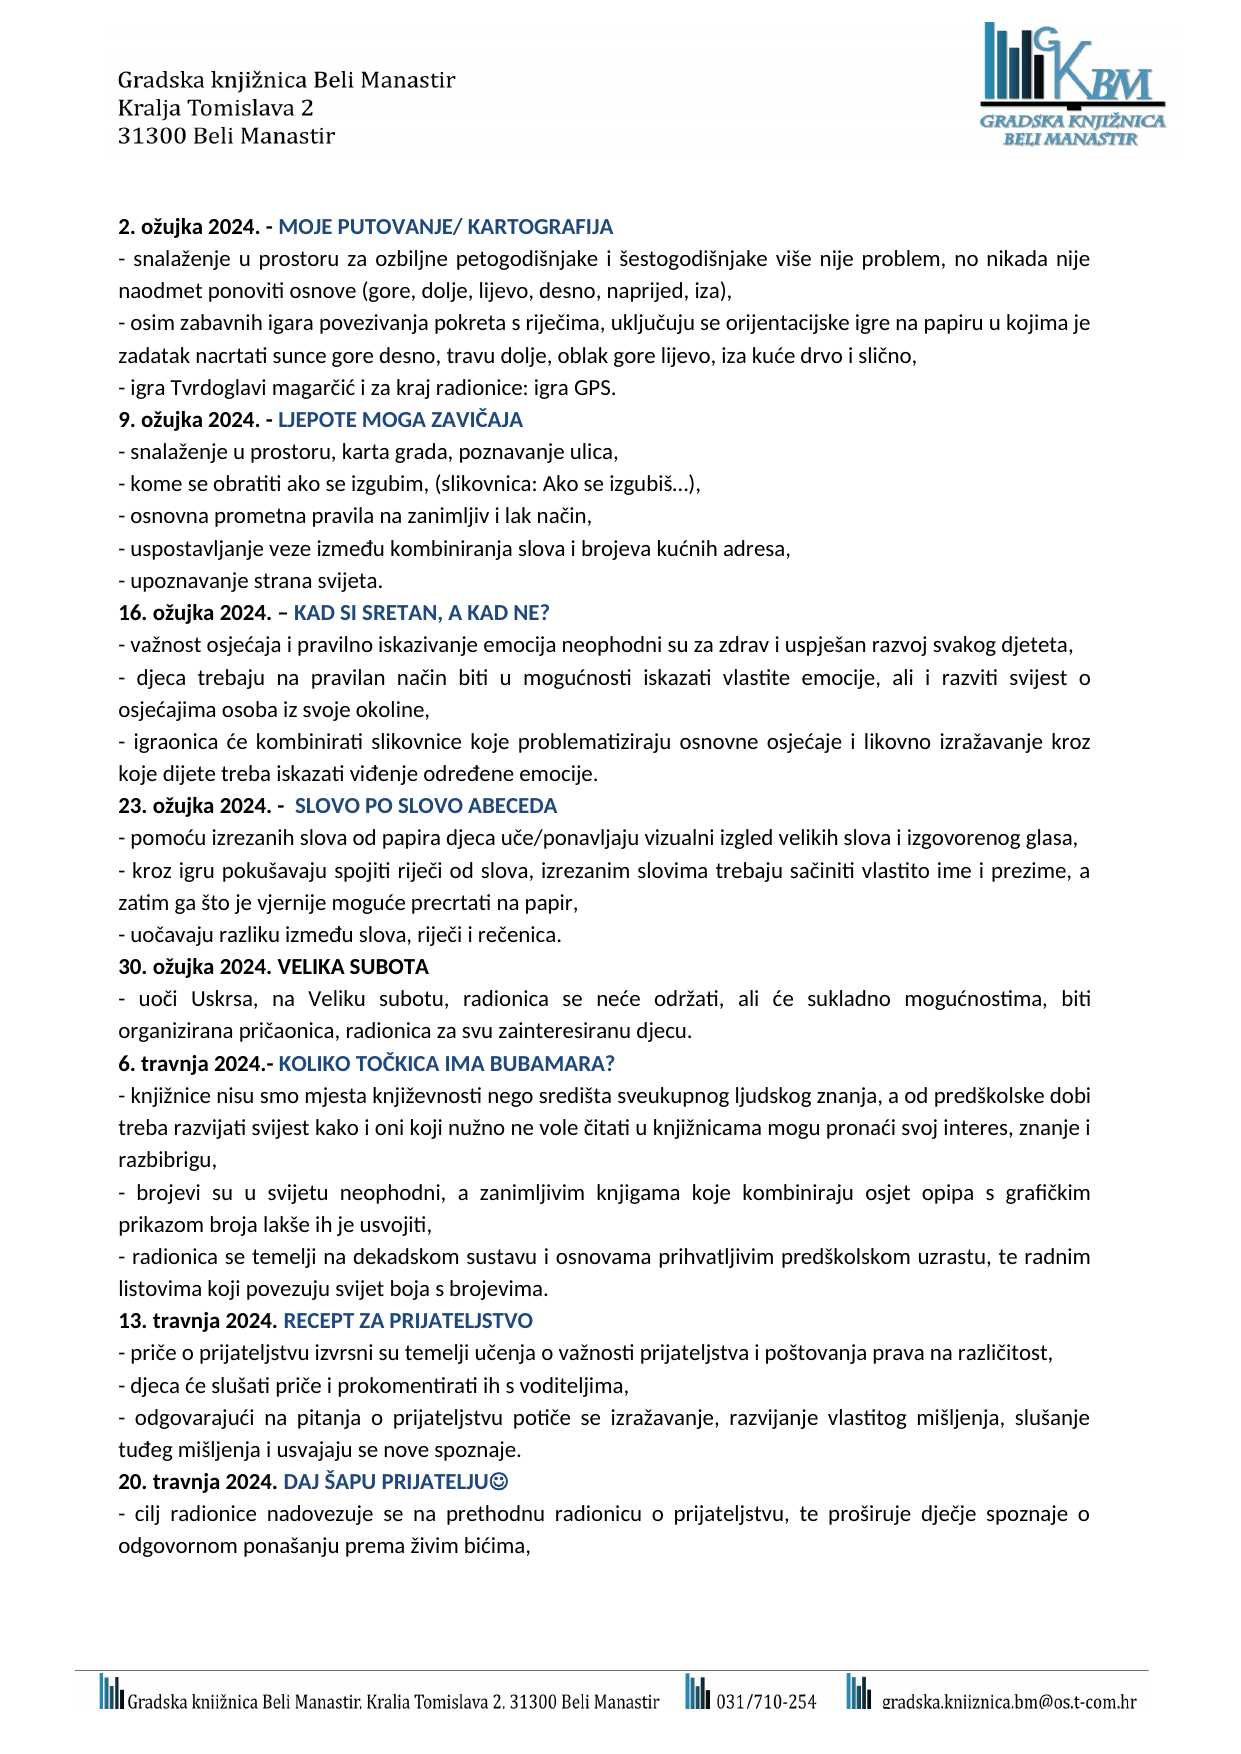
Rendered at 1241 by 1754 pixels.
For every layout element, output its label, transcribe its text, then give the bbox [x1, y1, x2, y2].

text - djeca trebaju na pravilan način biti u mogućnosti iskazati vlastite emocije, ali i razviti svijest o osjećajima osoba iz svoje okoline, [118, 663, 1093, 723]
text - uoči Uskrsa, na Veliku subotu, radionica se neće održati, ali će sukladno mogućnostima, biti organizirana pričaonica, radionica za svu zainteresiranu djecu. [118, 984, 1093, 1045]
text - djeca će slušati priče i prokomentirati ih s voditeljima, [118, 1371, 1093, 1399]
text - uočavaju razliku između slova, riječi i rečenica. [118, 920, 1093, 948]
text - odgovarajući na pitanja o prijateljstvu potiče se izražavanje, razvijanje vlastitog mišljenja, slušanje tuđeg mišljenja i usvajaju se nove spoznaje. [118, 1403, 1093, 1463]
picture [108, 22, 1183, 160]
text - kroz igru pokušavaju spojiti riječi od slova, izrezanim slovima trebaju sačiniti vlastito ime i prezime, a zatim ga što je vjernije moguće precrtati na papir, [118, 856, 1093, 916]
text 6. travnja 2024.- KOLIKO TOČKICA IMA BUBAMARA? [118, 1049, 1093, 1077]
text - snalaženje u prostoru, karta grada, poznavanje ulica, [118, 437, 1093, 465]
text - uspostavljanje veze između kombiniranja slova i brojeva kućnih adresa, [118, 534, 1093, 562]
text 9. ožujka 2024. - LJEPOTE MOGA ZAVIČAJA [118, 405, 1093, 433]
text - cilj radionice nadovezuje se na prethodnu radionicu o prijateljstvu, te proširuje dječje spoznaje o odgovornom ponašanju prema živim bićima, [118, 1499, 1093, 1560]
text - osim zabavnih igara povezivanja pokreta s riječima, uključuju se orijentacijske igre na papiru u kojima je zadatak nacrtati sunce gore desno, travu dolje, oblak gore lijevo, iza kuće drvo i slično, [118, 308, 1093, 369]
text - igraonica će kombinirati slikovnice koje problematiziraju osnovne osjećaje i likovno izražavanje kroz koje dijete treba iskazati viđenje određene emocije. [118, 727, 1093, 787]
text 13. travnja 2024. RECEPT ZA PRIJATELJSTVO [118, 1306, 1093, 1334]
picture [74, 1670, 1149, 1709]
text - upoznavanje strana svijeta. [118, 566, 1093, 594]
text - radionica se temelji na dekadskom sustavu i osnovama prihvatljivim predškolskom uzrastu, te radnim listovima koji povezuju svijet boja s brojevima. [118, 1242, 1093, 1302]
text 16. ožujka 2024. – KAD SI SRETAN, A KAD NE? [118, 598, 1093, 626]
text 23. ožujka 2024. - SLOVO PO SLOVO ABECEDA [118, 791, 1093, 819]
text - snalaženje u prostoru za ozbiljne petogodišnjake i šestogodišnjake više nije problem, no nikada nije naodmet ponoviti osnove (gore, dolje, lijevo, desno, naprijed, iza), [118, 244, 1093, 304]
text - pomoću izrezanih slova od papira djeca uče/ponavljaju vizualni izgled velikih slova i izgovorenog glasa, [118, 823, 1093, 852]
text - knjižnice nisu smo mjesta književnosti nego središta sveukupnog ljudskog znanja, a od predškolske dobi treba razvijati svijest kako i oni koji nužno ne vole čitati u knjižnicama mogu pronaći svoj interes, znanje i razbibrigu, [118, 1081, 1093, 1173]
text - brojevi su u svijetu neophodni, a zanimljivim knjigama koje kombiniraju osjet opipa s grafičkim prikazom broja lakše ih je usvojiti, [118, 1178, 1093, 1238]
text - važnost osjećaja i pravilno iskazivanje emocija neophodni su za zdrav i uspješan razvoj svakog djeteta, [118, 630, 1093, 658]
text 2. ožujka 2024. - MOJE PUTOVANJE/ KARTOGRAFIJA [118, 212, 1093, 240]
text 20. travnja 2024. DAJ ŠAPU PRIJATELJU [118, 1467, 1093, 1495]
text - kome se obratiti ako se izgubim, (slikovnica: Ako se izgubiš…), [118, 469, 1093, 497]
text - igra Tvrdoglavi magarčić i za kraj radionice: igra GPS. [118, 373, 1093, 401]
text 30. ožujka 2024. VELIKA SUBOTA [118, 952, 1093, 980]
text - priče o prijateljstvu izvrsni su temelji učenja o važnosti prijateljstva i poštovanja prava na različitost, [118, 1338, 1093, 1367]
text - osnovna prometna pravila na zanimljiv i lak način, [118, 502, 1093, 530]
